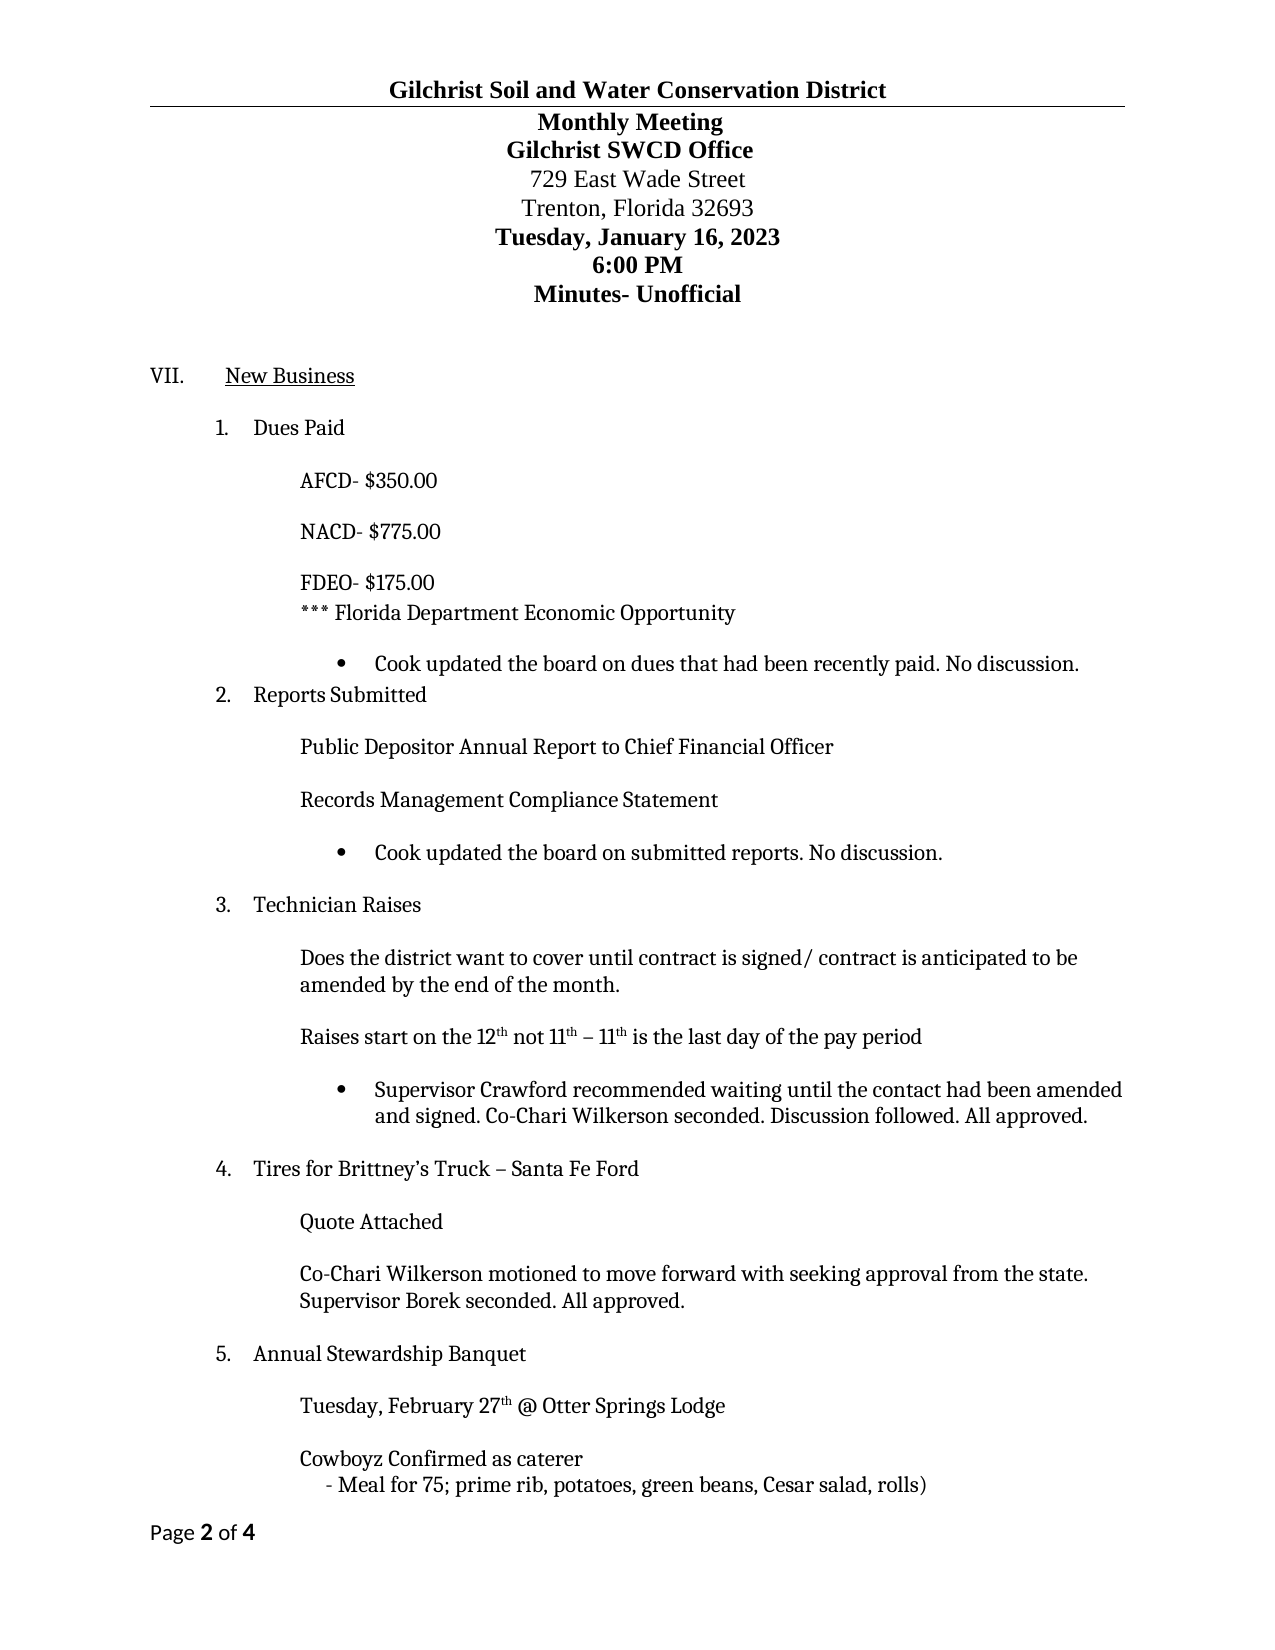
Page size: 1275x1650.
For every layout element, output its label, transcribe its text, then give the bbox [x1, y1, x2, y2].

text Records Management Compliance Statement [225, 787, 1125, 813]
list Supervisor Crawford recommended waiting until the contact had been amended and signed. Co-Chari Wilkerson seconded. Discussion followed. All approved. [337, 1077, 1125, 1129]
list Quote Attached [300, 1208, 1125, 1235]
list Dues Paid [216, 415, 1125, 442]
list Tires for Brittney’s Truck – Santa Fe Ford [216, 1156, 1125, 1182]
text FDEO- $175.00 *** Florida Department Economic Opportunity [300, 570, 1125, 627]
list - Meal for 75; prime rib, potatoes, green beans, Cesar salad, rolls) [300, 1472, 1125, 1498]
list Reports Submitted [216, 681, 1125, 708]
text NACD- $775.00 [225, 519, 1125, 545]
text AFCD- $350.00 [225, 468, 1125, 494]
list Does the district want to cover until contract is signed/ contract is anticipated to be amended by the end of the month. [300, 945, 1125, 998]
list Co-Chari Wilkerson motioned to move forward with seeking approval from the state. Supervisor Borek seconded. All approved. [300, 1261, 1125, 1314]
list Technician Raises [216, 892, 1125, 919]
list New Business [150, 362, 1125, 389]
list Annual Stewardship Banquet [216, 1340, 1125, 1367]
list Cook updated the board on dues that had been recently paid. No discussion. [337, 651, 1125, 678]
list Cowboyz Confirmed as caterer [300, 1446, 1125, 1472]
list Cook updated the board on submitted reports. No discussion. [337, 839, 1125, 866]
list Raises start on the 12th not 11th – 11th is the last day of the pay period [300, 1024, 1125, 1050]
text Public Depositor Annual Report to Chief Financial Officer [225, 734, 1125, 761]
list Tuesday, February 27th @ Otter Springs Lodge [300, 1393, 1125, 1419]
